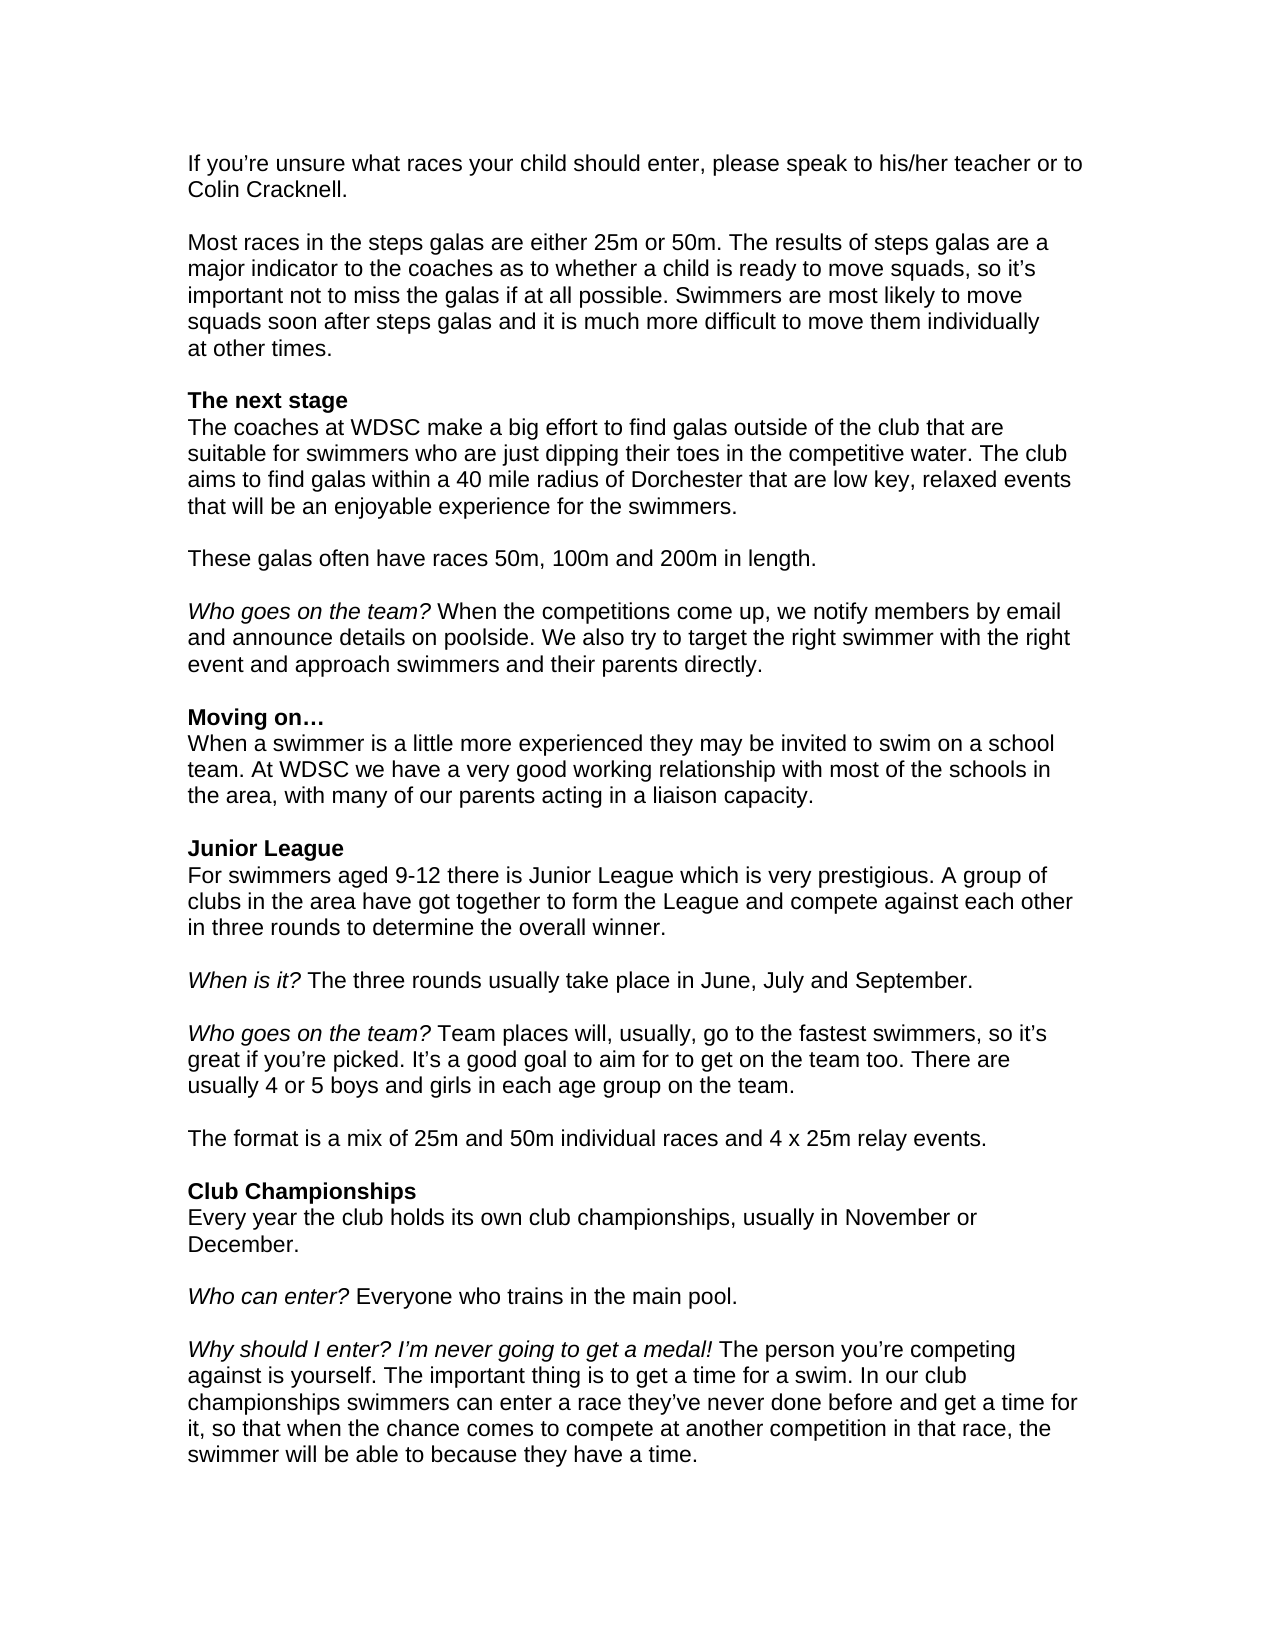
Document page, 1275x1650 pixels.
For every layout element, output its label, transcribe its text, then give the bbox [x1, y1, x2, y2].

text The coaches at WDSC make a big effort to find galas outside of the club that are suitable for swimmers who are just dipping their toes in the competitive water. The club aims to find galas within a 40 mile radius of Dorchester that are low key, relaxed events that will be an enjoyable experience for the swimmers. [187, 413, 1087, 519]
text When is it? The three rounds usually take place in June, July and September. [187, 967, 1087, 993]
text at other times. [187, 334, 1087, 361]
text Moving on… [187, 703, 1087, 730]
text Who goes on the team? When the competitions come up, we notify members by email and announce details on poolside. We also try to target the right swimmer with the right event and approach swimmers and their parents directly. [187, 598, 1087, 677]
text The format is a mix of 25m and 50m individual races and 4 x 25m relay events. [187, 1125, 1087, 1151]
text Junior League [187, 835, 1087, 862]
text Club Championships [187, 1178, 1087, 1204]
text Why should I enter? I’m never going to get a medal! The person you’re competing against is yourself. The important thing is to get a time for a swim. In our club championships swimmers can enter a race they’ve never done before and get a time for it, so that when the chance comes to compete at another competition in that race, the swimmer will be able to because they have a time. [187, 1336, 1087, 1468]
text Who can enter? Everyone who trains in the main pool. [187, 1283, 1087, 1309]
text Every year the club holds its own club championships, usually in November or December. [187, 1204, 1087, 1257]
text When a swimmer is a little more experienced they may be invited to swim on a school team. At WDSC we have a very good working relationship with most of the schools in the area, with many of our parents acting in a liaison capacity. [187, 730, 1087, 809]
text Most races in the steps galas are either 25m or 50m. The results of steps galas are a major indicator to the coaches as to whether a child is ready to move squads, so it’s important not to miss the galas if at all possible. Swimmers are most likely to move squads soon after steps galas and it is much more difficult to move them individually [187, 229, 1087, 334]
text The next stage [187, 387, 1087, 413]
text These galas often have races 50m, 100m and 200m in length. [187, 545, 1087, 572]
text If you’re unsure what races your child should enter, please speak to his/her teacher or to Colin Cracknell. [187, 150, 1087, 203]
text For swimmers aged 9-12 there is Junior League which is very prestigious. A group of clubs in the area have got together to form the League and compete against each other in three rounds to determine the overall winner. [187, 862, 1087, 941]
text Who goes on the team? Team places will, usually, go to the fastest swimmers, so it’s great if you’re picked. It’s a good goal to aim for to get on the team too. There are usually 4 or 5 boys and girls in each age group on the team. [187, 1020, 1087, 1099]
